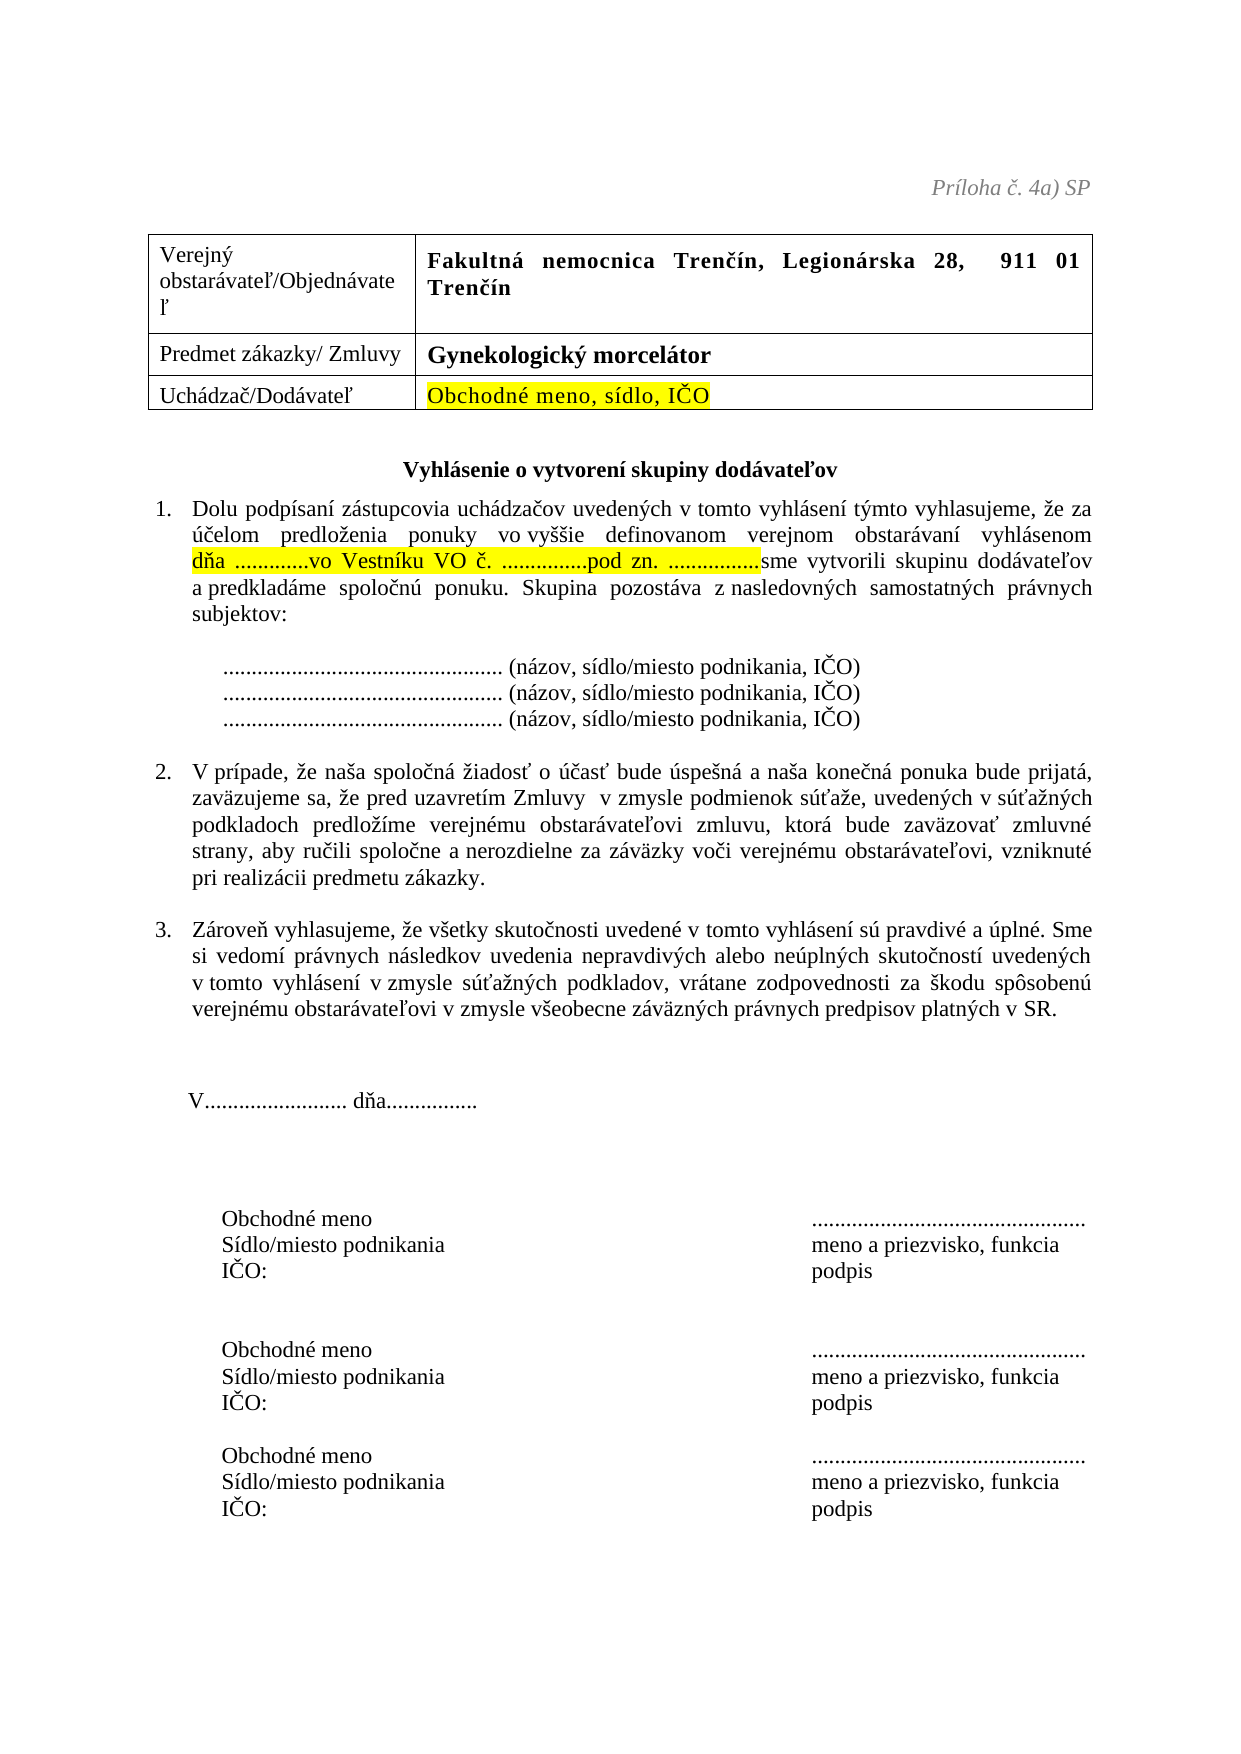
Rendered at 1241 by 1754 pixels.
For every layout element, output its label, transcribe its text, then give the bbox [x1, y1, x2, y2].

table_cell Gynekologický morcelátor [416, 334, 1092, 375]
list ................................................. (názov, sídlo/miesto podnikania, IČO) [223, 705, 1093, 732]
list ................................................. (názov, sídlo/miesto podnikania, IČO) [223, 679, 1093, 705]
text IČO: podpis [148, 1389, 1093, 1416]
text Obchodné meno ................................................ [148, 1205, 1093, 1231]
text V......................... dňa................ [148, 1087, 1093, 1113]
text Obchodné meno ................................................ [148, 1442, 1093, 1468]
table_cell Predmet zákazky/ Zmluvy [149, 334, 415, 375]
text Vyhlásenie o vytvorení skupiny dodávateľov [148, 456, 1093, 482]
table_header Verejný obstarávateľ/Objednávateľ [149, 235, 415, 333]
text IČO: podpis [148, 1495, 1093, 1521]
text Sídlo/miesto podnikania meno a priezvisko, funkcia [148, 1363, 1093, 1389]
text IČO: podpis [148, 1257, 1093, 1284]
list V prípade, že naša spoločná žiadosť o účasť bude úspešná a naša konečná ponuka bude prijatá, zaväzujeme sa, že pred uzavretím Zmluvy v zmysle podmienok súťaže, uvedených v súťažných podkladoch predložíme verejnému obstarávateľovi zmluvu, ktorá bude zaväzovať zmluvné strany, aby ručili spoločne a nerozdielne za záväzky voči verejnému obstarávateľovi, vzniknuté pri realizácii predmetu zákazky. [155, 758, 1093, 890]
text Sídlo/miesto podnikania meno a priezvisko, funkcia [148, 1468, 1093, 1495]
table_cell Obchodné meno, sídlo, IČO [416, 376, 1092, 409]
table_cell Uchádzač/Dodávateľ [149, 376, 415, 409]
text Sídlo/miesto podnikania meno a priezvisko, funkcia [148, 1231, 1093, 1257]
text Obchodné meno ................................................ [148, 1337, 1093, 1363]
list ................................................. (názov, sídlo/miesto podnikania, IČO) [223, 653, 1093, 679]
list Zároveň vyhlasujeme, že všetky skutočnosti uvedené v tomto vyhlásení sú pravdivé a úplné. Sme si vedomí právnych následkov uvedenia nepravdivých alebo neúplných skutočností uvedených v tomto vyhlásení v zmysle súťažných podkladov, vrátane zodpovednosti za škodu spôsobenú verejnému obstarávateľovi v zmysle všeobecne záväzných právnych predpisov platných v SR. [155, 916, 1093, 1022]
list Dolu podpísaní zástupcovia uchádzačov uvedených v tomto vyhlásení týmto vyhlasujeme, že za účelom predloženia ponuky vo vyššie definovanom verejnom obstarávaní vyhlásenom dňa .............vo Vestníku VO č. ...............pod zn. ................sme vytvorili skupinu dodávateľov a predkladáme spoločnú ponuku. Skupina pozostáva z nasledovných samostatných právnych subjektov: [155, 494, 1093, 626]
text Príloha č. 4a) SP [148, 174, 1093, 200]
table_header Fakultná nemocnica Trenčín, Legionárska 28, 911 01 Trenčín [416, 235, 1092, 333]
